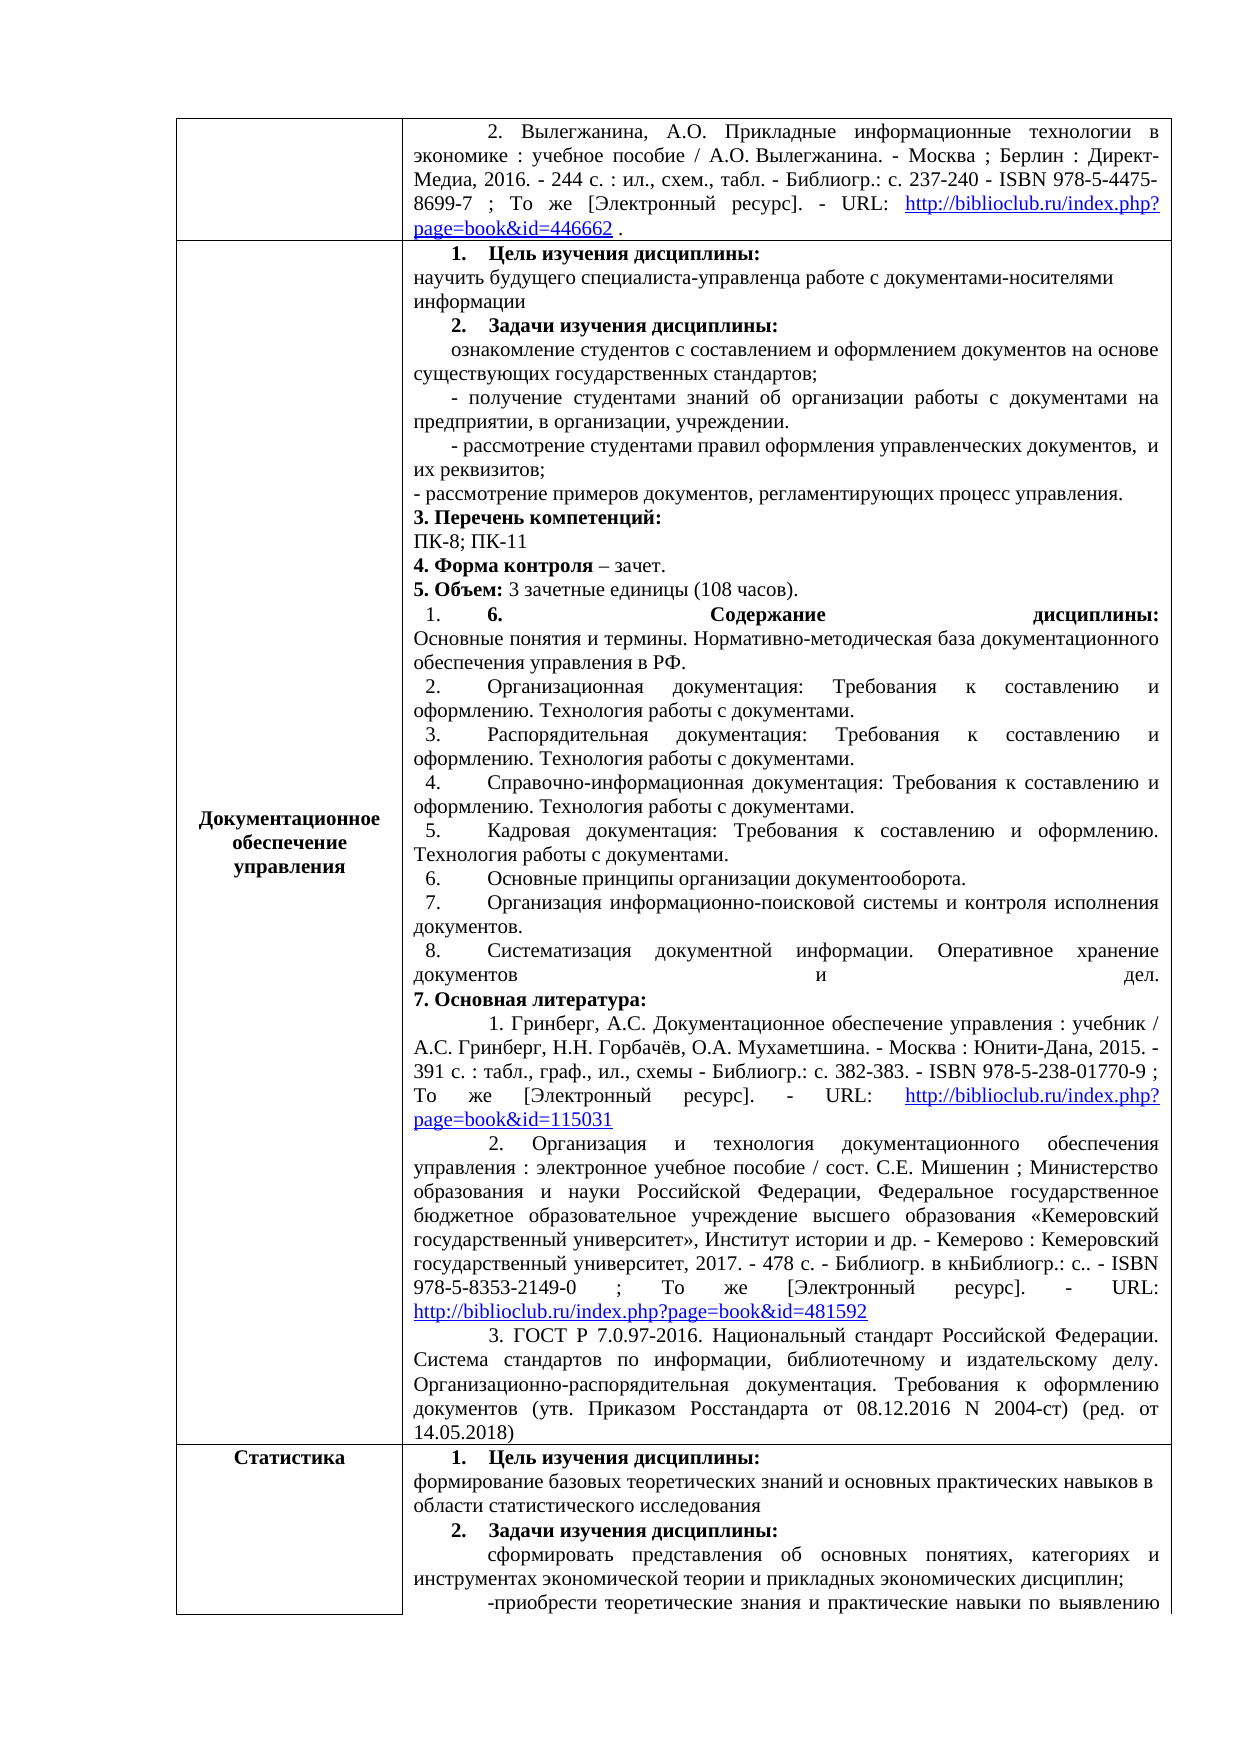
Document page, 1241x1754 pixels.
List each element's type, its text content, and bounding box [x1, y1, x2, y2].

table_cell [403, 119, 1171, 239]
table_cell ПК-8; ПК-11 [403, 529, 1171, 553]
table_cell Цель изучения дисциплины: формирование базовых теоретических знаний и основных практических навыков в области статистического исследования [403, 1445, 1171, 1517]
table_cell Задачи изучения дисциплины: ознакомление студентов с составлением и оформлением документов на основе существующих государственных стандартов; - получение студентами знаний об организации работы с документами на предприятии, в организации, учреждении. - рассмотрение студентами правил оформления управленческих документов, и их реквизитов; - рассмотрение примеров документов, регламентирующих процесс управления. [403, 313, 1171, 505]
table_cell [403, 1517, 1171, 1614]
table_cell Документационное обеспечение управления [177, 241, 402, 1444]
table_cell 5. Объем: 3 зачетные единицы (108 часов). [403, 578, 1171, 601]
table_cell 4. Форма контроля – зачет. [403, 553, 1171, 577]
table_cell 3. Перечень компетенций: [403, 505, 1171, 529]
table_cell Статистика [177, 1445, 402, 1614]
table_cell Цель изучения дисциплины: научить будущего специалиста-управленца работе с документами-носителями информации [403, 241, 1171, 313]
table_cell 6. Содержание дисциплины: Основные понятия и термины. Нормативно-методическая база документационного обеспечения управления в РФ. Организационная документация: Требования к составлению и оформлению. Технология работы с документами. Распорядительная документация: Требования к составлению и оформлению. Технология работы с документами. Справочно-информационная документация: Требования к составлению и оформлению. Технология работы с документами. Кадровая документация: Требования к составлению и оформлению. Технология работы с документами. Основные принципы организации документооборота. Организация информационно-поисковой системы и контроля исполнения документов. Систематизация документной информации. Оперативное хранение документов и дел. 7. Основная литература: 1. Гринберг, А.С. Документационное обеспечение управления : учебник / А.С. Гринберг, Н.Н. Горбачёв, О.А. Мухаметшина. - Москва : Юнити-Дана, 2015. - 391 с. : табл., граф., ил., схемы - Библиогр.: с. 382-383. - ISBN 978-5-238-01770-9 ; То же [Электронный ресурс]. - URL: http://biblioclub.ru/index.php?page=book&id=115031 2. Организация и технология документационного обеспечения управления : электронное учебное пособие / сост. С.Е. Мишенин ; Министерство образования и науки Российской Федерации, Федеральное государственное бюджетное образовательное учреждение высшего образования «Кемеровский государственный университет», Институт истории и др. - Кемерово : Кемеровский государственный университет, 2017. - 478 с. - Библиогр. в кнБиблиогр.: с.. - ISBN 978-5-8353-2149-0 ; То же [Электронный ресурс]. - URL: http://biblioclub.ru/index.php?page=book&id=481592 3. ГОСТ Р 7.0.97-2016. Национальный стандарт Российской Федерации. Система стандартов по информации, библиотечному и издательскому делу. Организационно-распорядительная документация. Требования к оформлению документов (утв. Приказом Росстандарта от 08.12.2016 N 2004-ст) (ред. от 14.05.2018) [403, 601, 1171, 1444]
